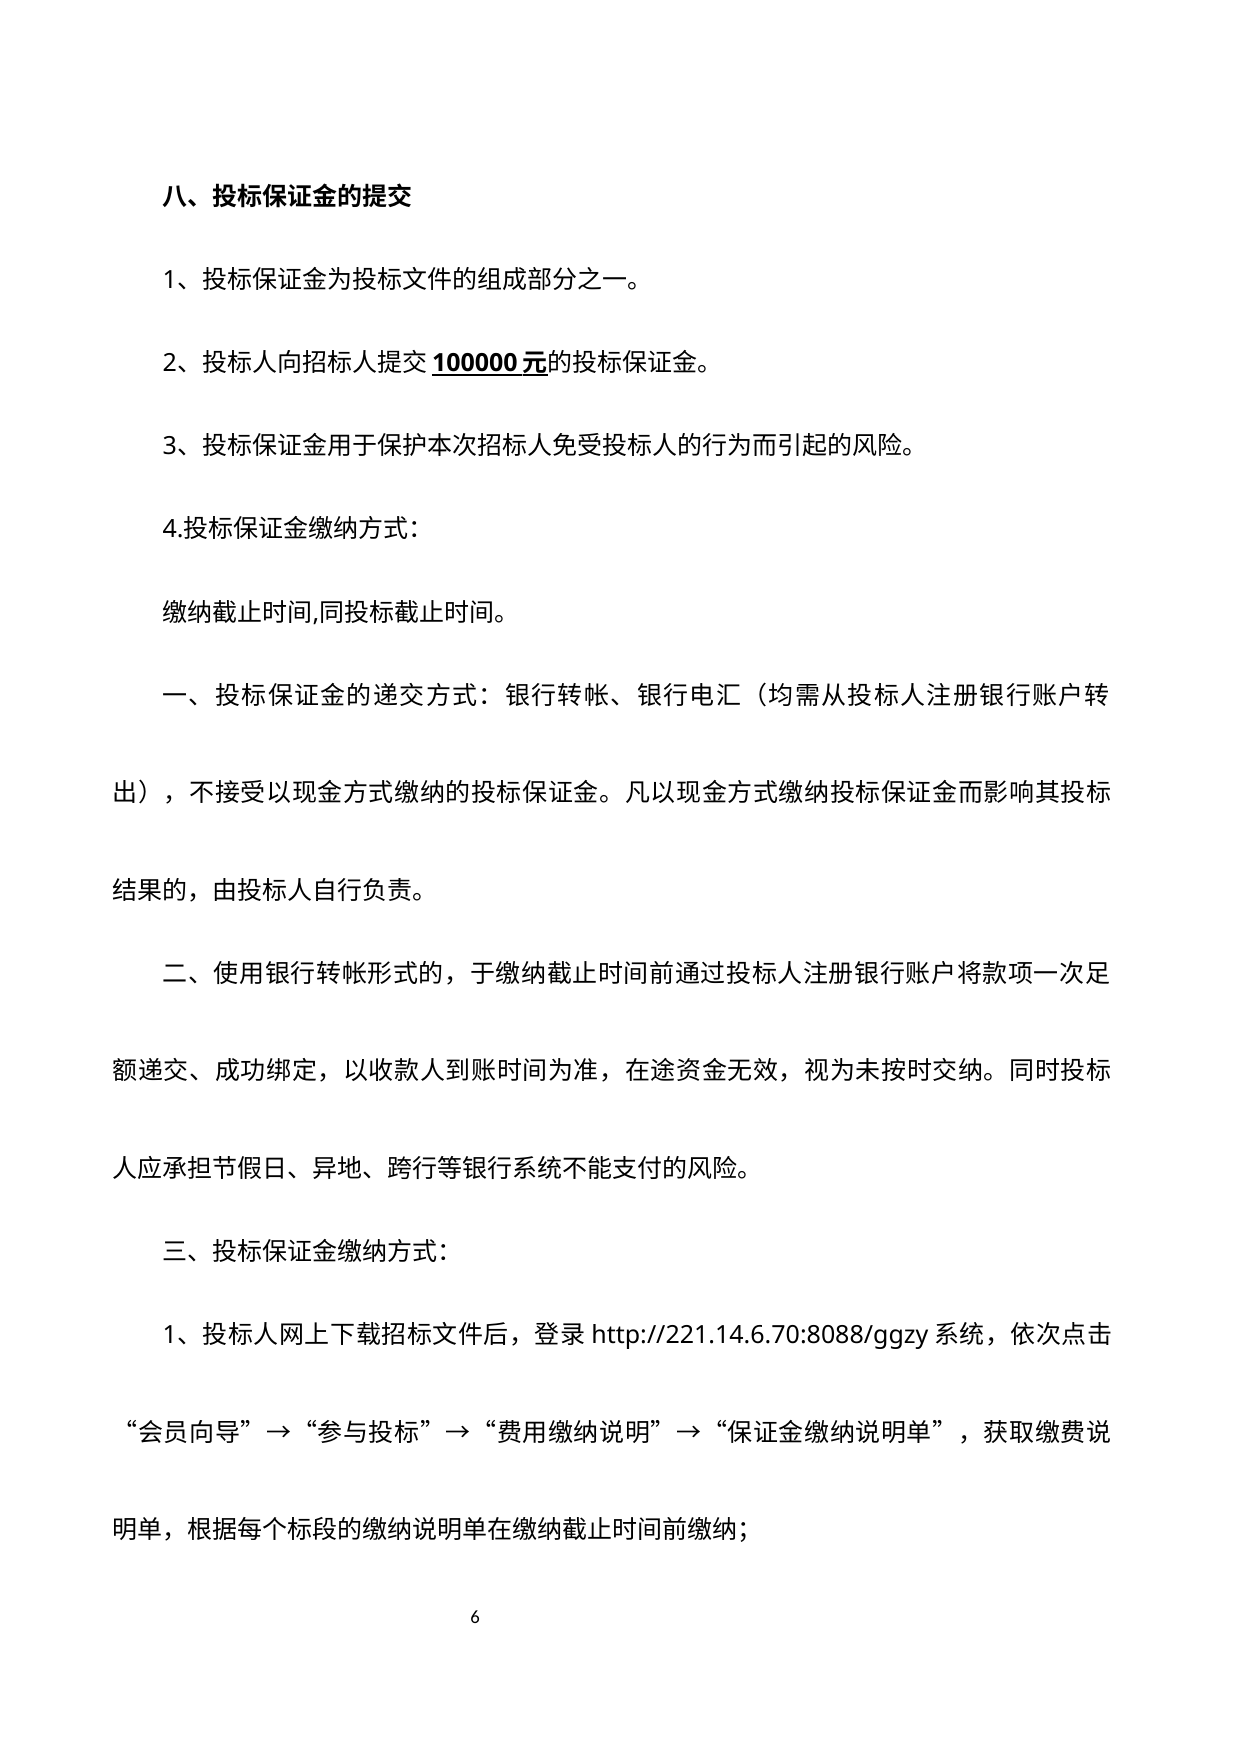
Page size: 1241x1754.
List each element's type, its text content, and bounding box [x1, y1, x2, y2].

text 1、投标保证金为投标文件的组成部分之一。 [112, 245, 1112, 310]
text 缴纳截止时间,同投标截止时间。 [112, 578, 1112, 643]
text 一、投标保证金的递交方式：银行转帐、银行电汇（均需从投标人注册银行账户转出），不接受以现金方式缴纳的投标保证金。凡以现金方式缴纳投标保证金而影响其投标结果的，由投标人自行负责。 [112, 661, 1112, 921]
text 三、投标保证金缴纳方式： [112, 1217, 1112, 1282]
text 2、投标人向招标人提交100000元的投标保证金。 [112, 328, 1112, 393]
text 二、使用银行转帐形式的，于缴纳截止时间前通过投标人注册银行账户将款项一次足额递交、成功绑定，以收款人到账时间为准，在途资金无效，视为未按时交纳。同时投标人应承担节假日、异地、跨行等银行系统不能支付的风险。 [112, 939, 1112, 1199]
text 1、投标人网上下载招标文件后，登录http://221.14.6.70:8088/ggzy系统，依次点击“会员向导”→“参与投标”→“费用缴纳说明”→“保证金缴纳说明单”，获取缴费说明单，根据每个标段的缴纳说明单在缴纳截止时间前缴纳； [112, 1300, 1112, 1560]
text 3、投标保证金用于保护本次招标人免受投标人的行为而引起的风险。 [112, 411, 1112, 476]
text 八、投标保证金的提交 [112, 162, 1128, 227]
text 4.投标保证金缴纳方式： [112, 494, 1112, 559]
